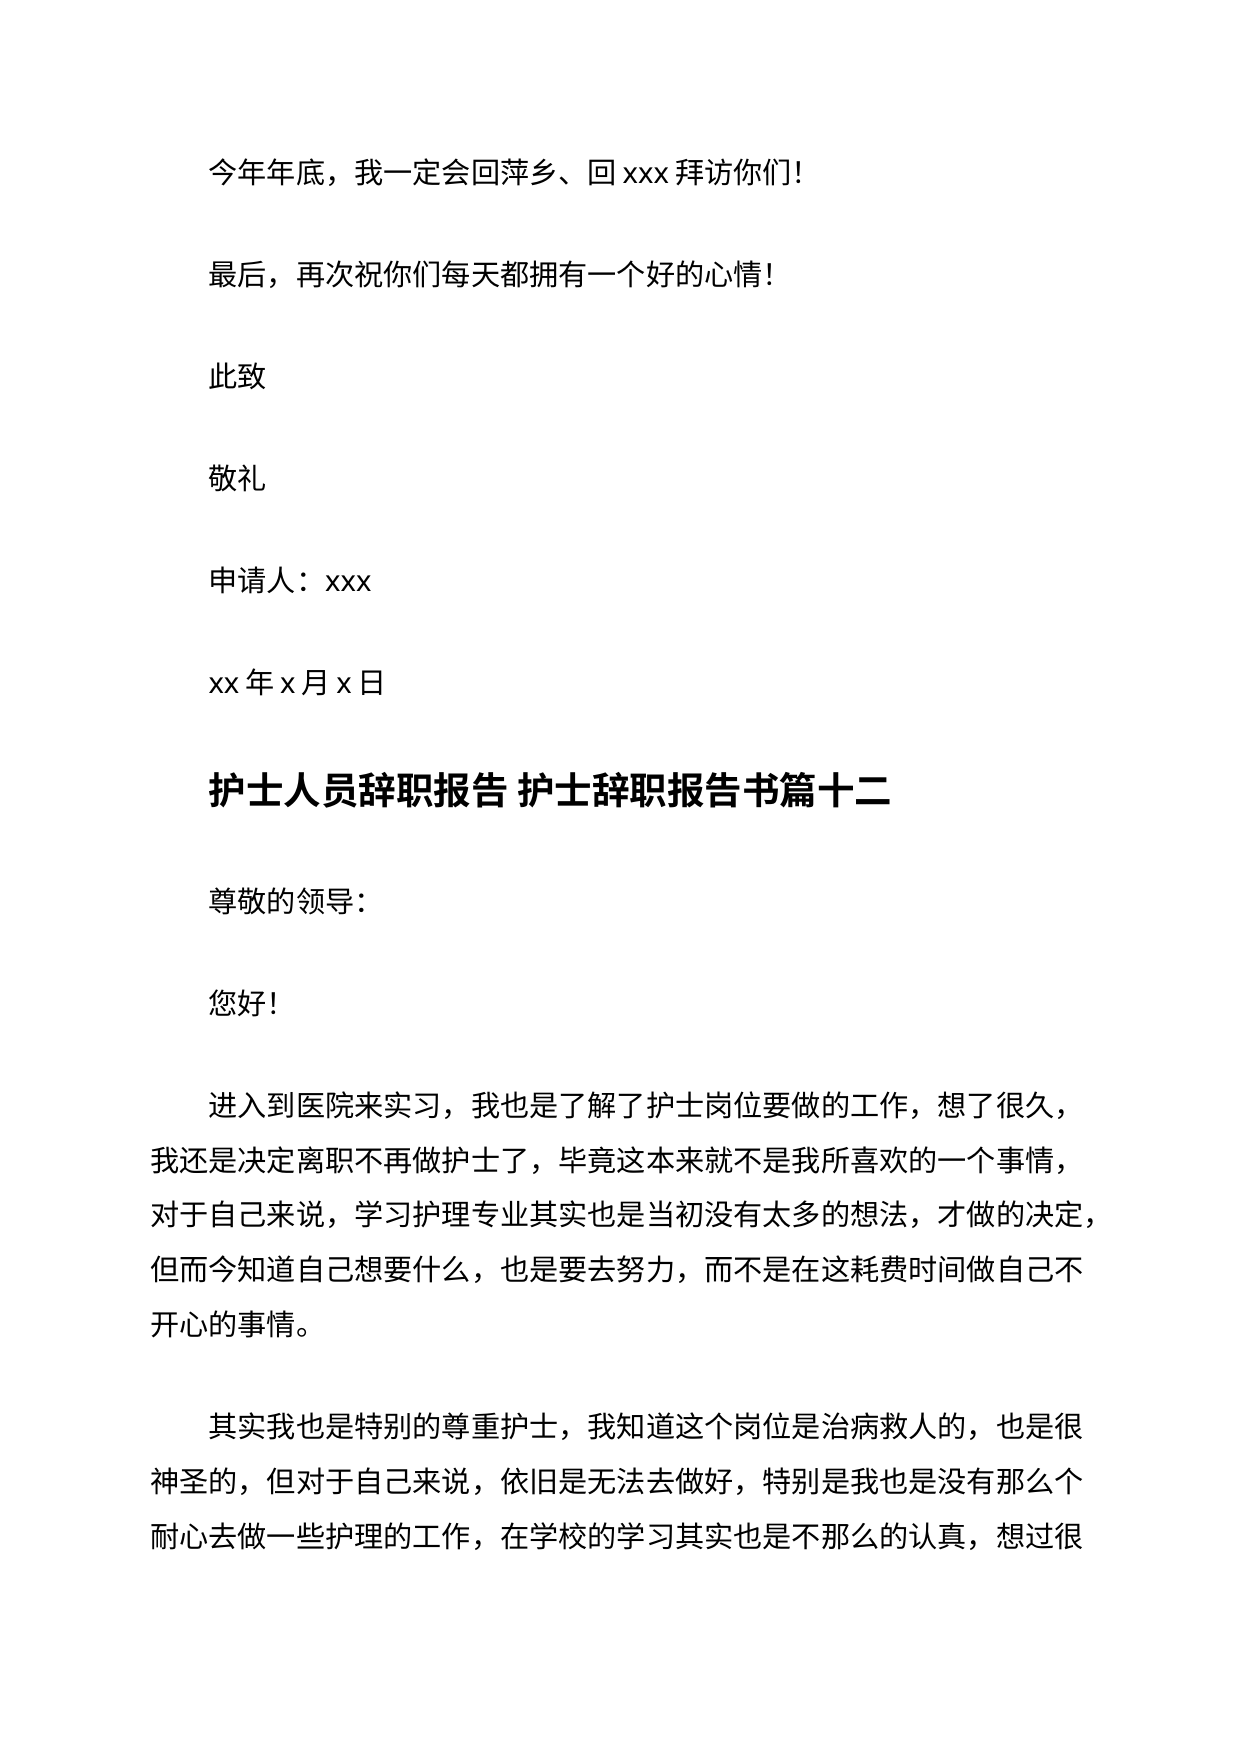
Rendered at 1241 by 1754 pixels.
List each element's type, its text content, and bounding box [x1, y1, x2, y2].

text 护士人员辞职报告 护士辞职报告书篇十二 [150, 761, 1090, 816]
text 此致 [150, 354, 1090, 396]
text 尊敬的领导： [150, 879, 1090, 921]
text 今年年底，我一定会回萍乡、回xxx拜访你们！ [150, 150, 1090, 192]
text xx年x月x日 [150, 659, 1090, 702]
text 您好！ [150, 980, 1090, 1023]
text 敬礼 [150, 456, 1090, 498]
text 申请人：xxx [150, 557, 1090, 600]
text 进入到医院来实习，我也是了解了护士岗位要做的工作，想了很久，我还是决定离职不再做护士了，毕竟这本来就不是我所喜欢的一个事情，对于自己来说，学习护理专业其实也是当初没有太多的想法，才做的决定，但而今知道自己想要什么，也是要去努力，而不是在这耗费时间做自己不开心的事情。 [150, 1082, 1090, 1344]
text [150, 1403, 1090, 1556]
text 最后，再次祝你们每天都拥有一个好的心情！ [150, 252, 1090, 294]
